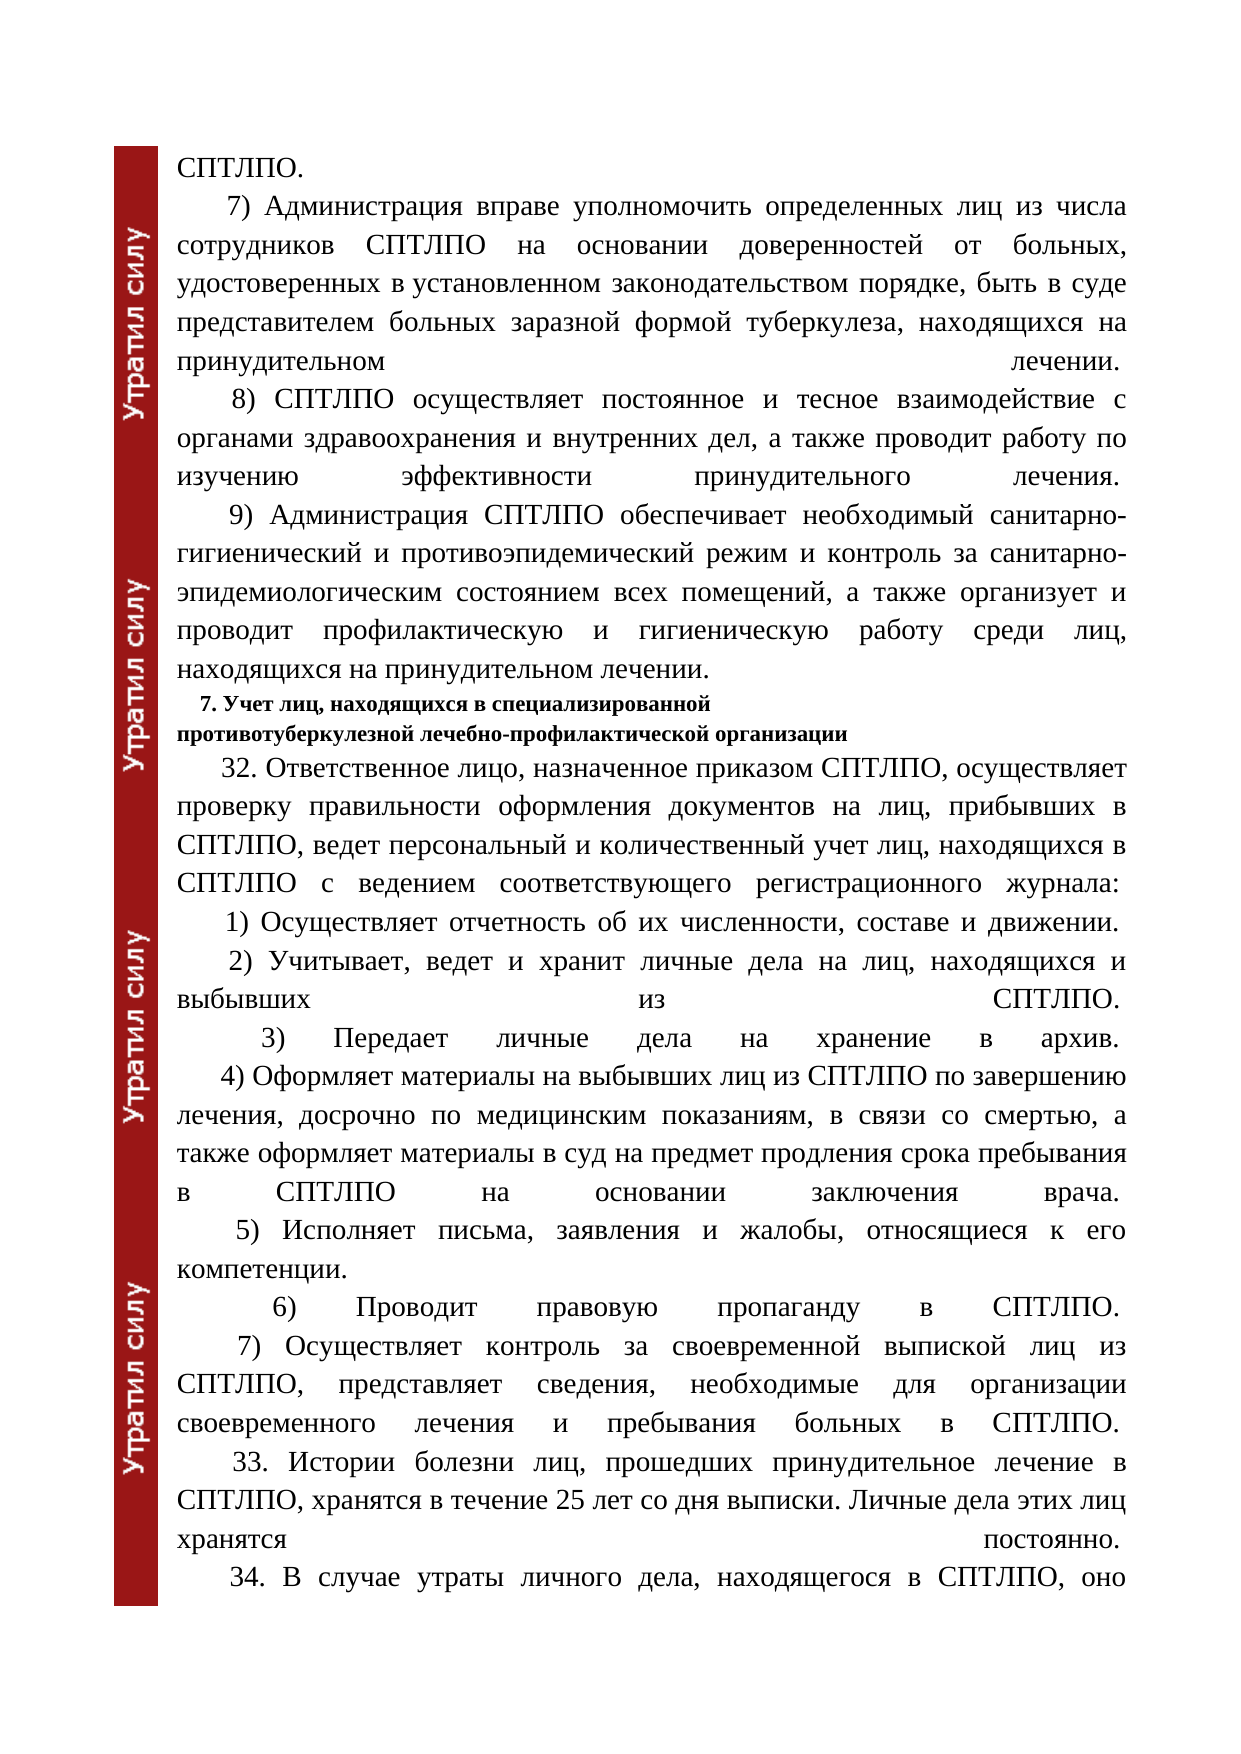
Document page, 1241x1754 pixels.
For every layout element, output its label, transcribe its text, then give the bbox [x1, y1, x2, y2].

text 7. Учет лиц, находящихся в специализированной противотуберкулезной лечебно-профилактической организации [112, 689, 1128, 746]
picture [114, 1593, 158, 1606]
picture [114, 684, 158, 689]
picture [114, 746, 158, 750]
picture [114, 146, 158, 150]
